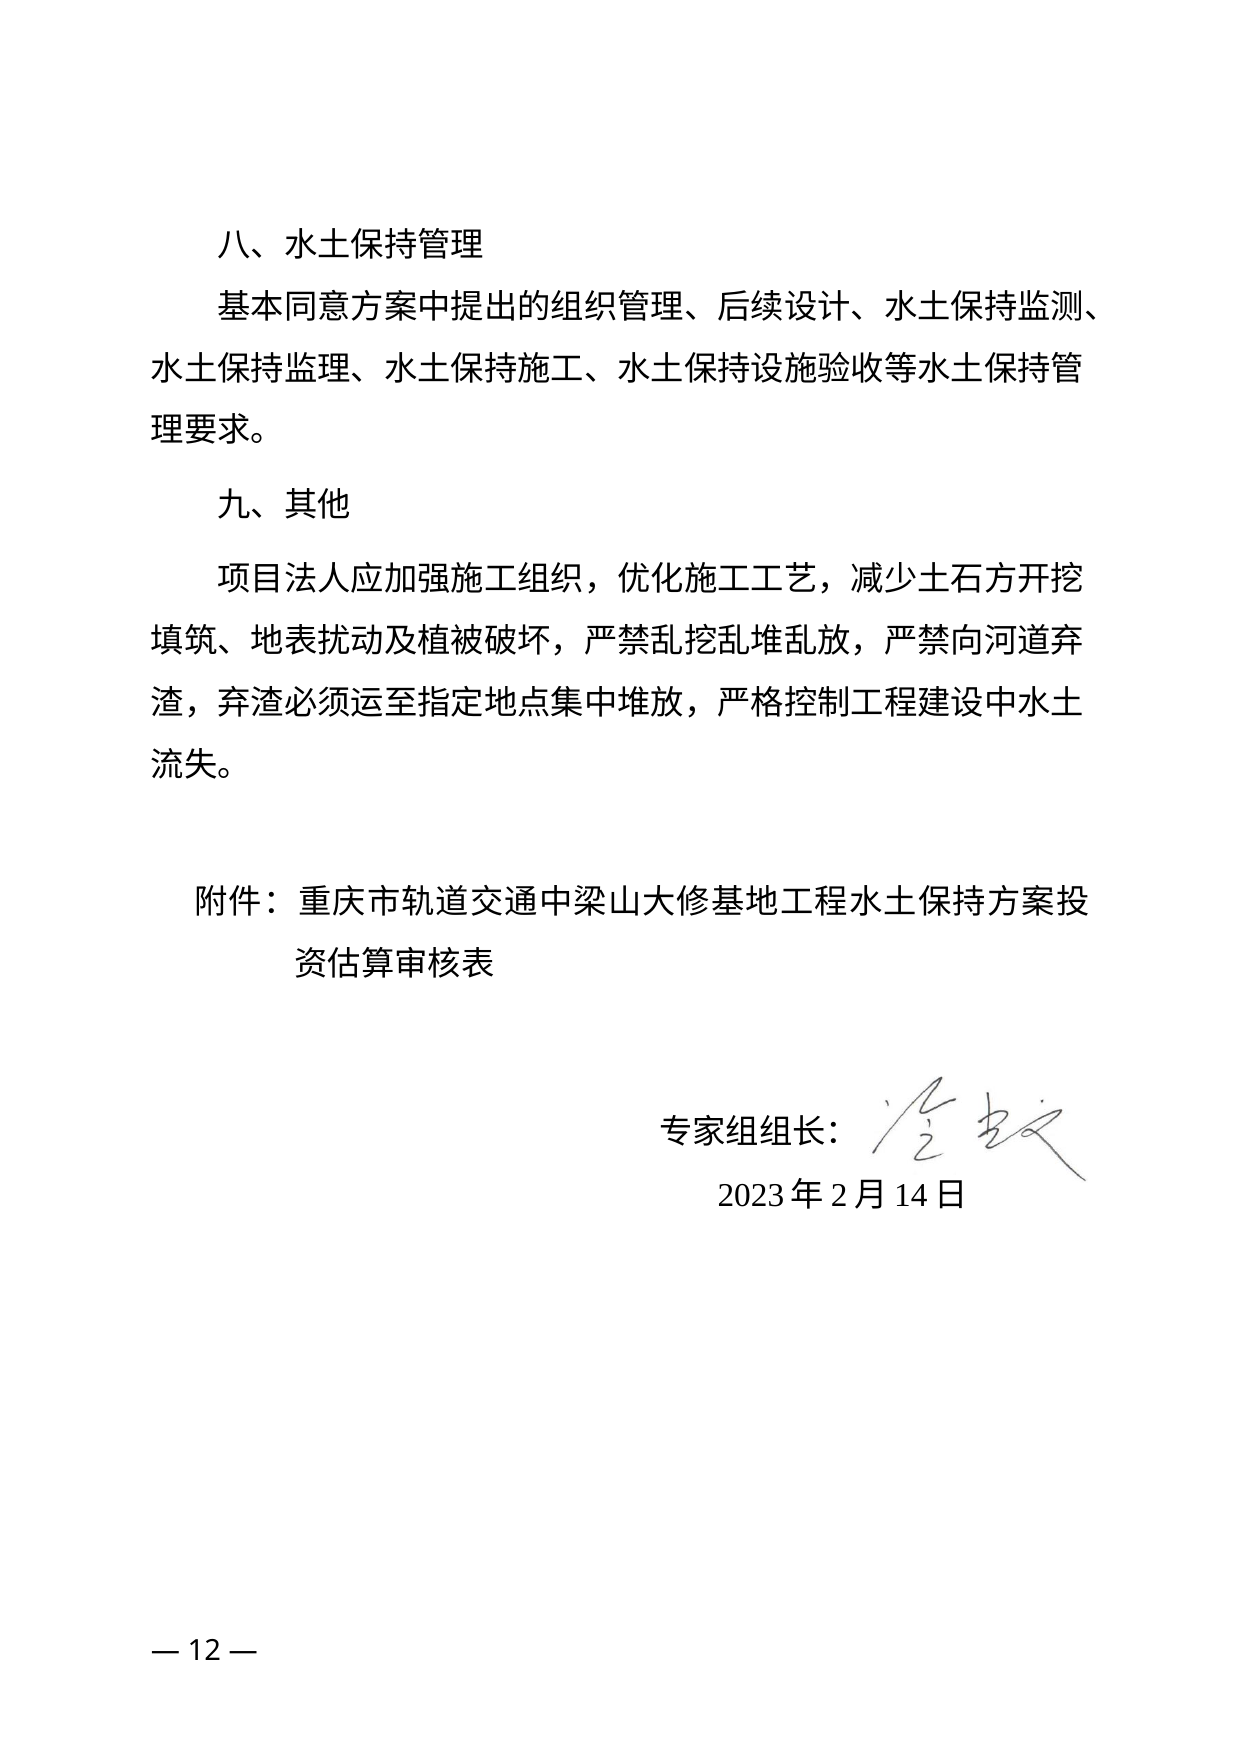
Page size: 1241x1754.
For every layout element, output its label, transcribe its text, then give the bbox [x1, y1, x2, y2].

text 九、其他 [151, 467, 1089, 529]
text 八、水土保持管理 [151, 207, 1089, 269]
text 专家组组长： [151, 1094, 1089, 1156]
text 附件：重庆市轨道交通中梁山大修基地工程水土保持方案投资估算审核表 [194, 863, 1089, 988]
text 项目法人应加强施工组织，优化施工工艺，减少土石方开挖填筑、地表扰动及植被破坏，严禁乱挖乱堆乱放，严禁向河道弃渣，弃渣必须运至指定地点集中堆放，严格控制工程建设中水土流失。 [151, 541, 1089, 789]
text 基本同意方案中提出的组织管理、后续设计、水土保持监测、水土保持监理、水土保持施工、水土保持设施验收等水土保持管理要求。 [151, 269, 1089, 454]
text 2023年2月14日 [151, 1156, 1089, 1219]
picture [868, 1076, 1089, 1094]
